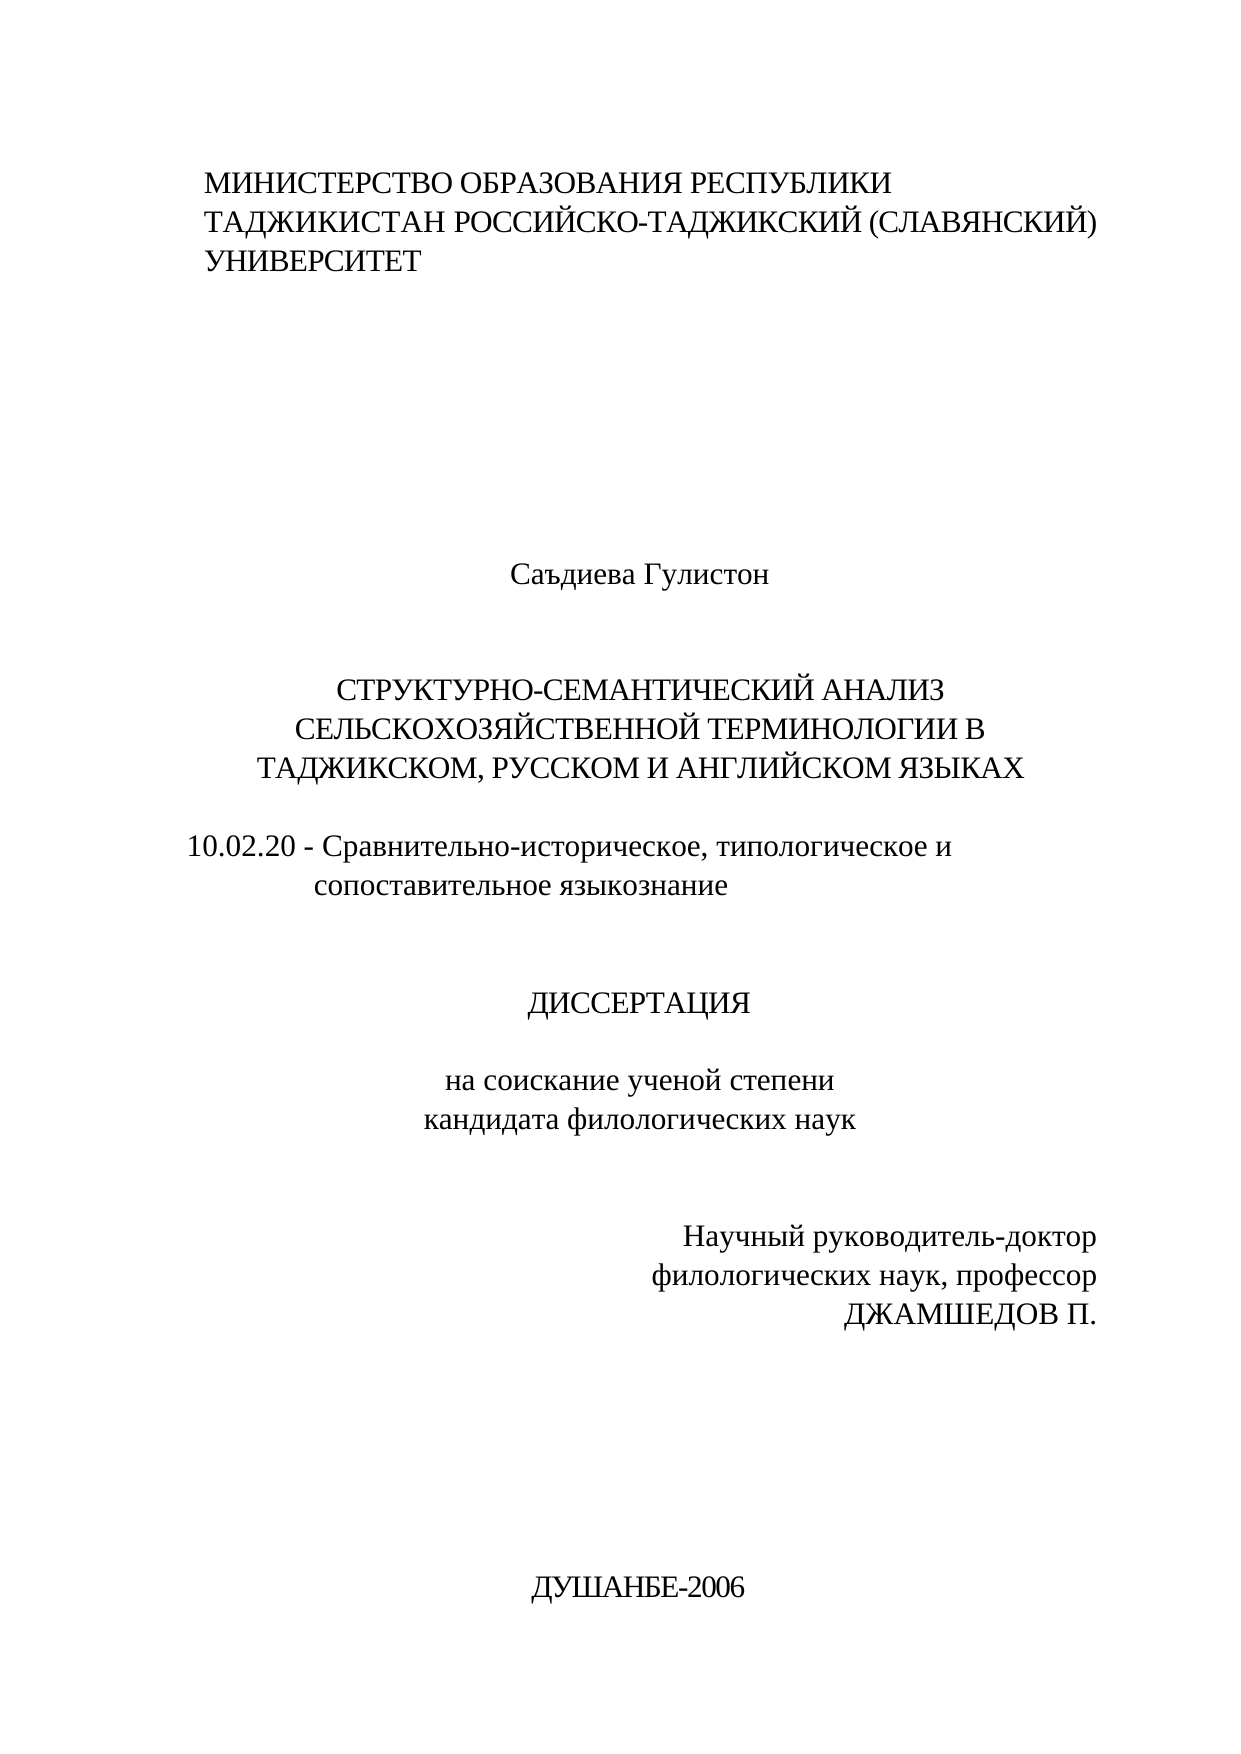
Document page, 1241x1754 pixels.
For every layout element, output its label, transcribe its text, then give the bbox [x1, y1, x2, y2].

text Научный руководитель-доктор филологических наук, профессор ДЖАМШЕДОВ П. [634, 1215, 1097, 1332]
text 10.02.20 - Сравнительно-историческое, типологическое и сопоставительное языкознание [186, 824, 985, 903]
text СТРУКТУРНО-СЕМАНТИЧЕСКИЙ АНАЛИЗ [186, 669, 1095, 708]
text ТАДЖИКСКОМ, РУССКОМ И АНГЛИЙСКОМ ЯЗЫКАХ [186, 747, 1096, 786]
text на соискание ученой степени кандидата филологических наук [410, 1058, 869, 1137]
text ДИССЕРТАЦИЯ [186, 984, 1092, 1020]
text СЕЛЬСКОХОЗЯЙСТВЕННОЙ ТЕРМИНОЛОГИИ В [186, 708, 1094, 747]
text ДУШАНБЕ-2006 [186, 1569, 1091, 1605]
text Саъдиева Гулистон [186, 556, 1093, 592]
text МИНИСТЕРСТВО ОБРАЗОВАНИЯ РЕСПУБЛИКИ ТАДЖИКИСТАН РОССИЙСКО-ТАДЖИКСКИЙ (СЛАВЯНСКИЙ) УНИВЕРСИТЕТ [203, 163, 1097, 279]
